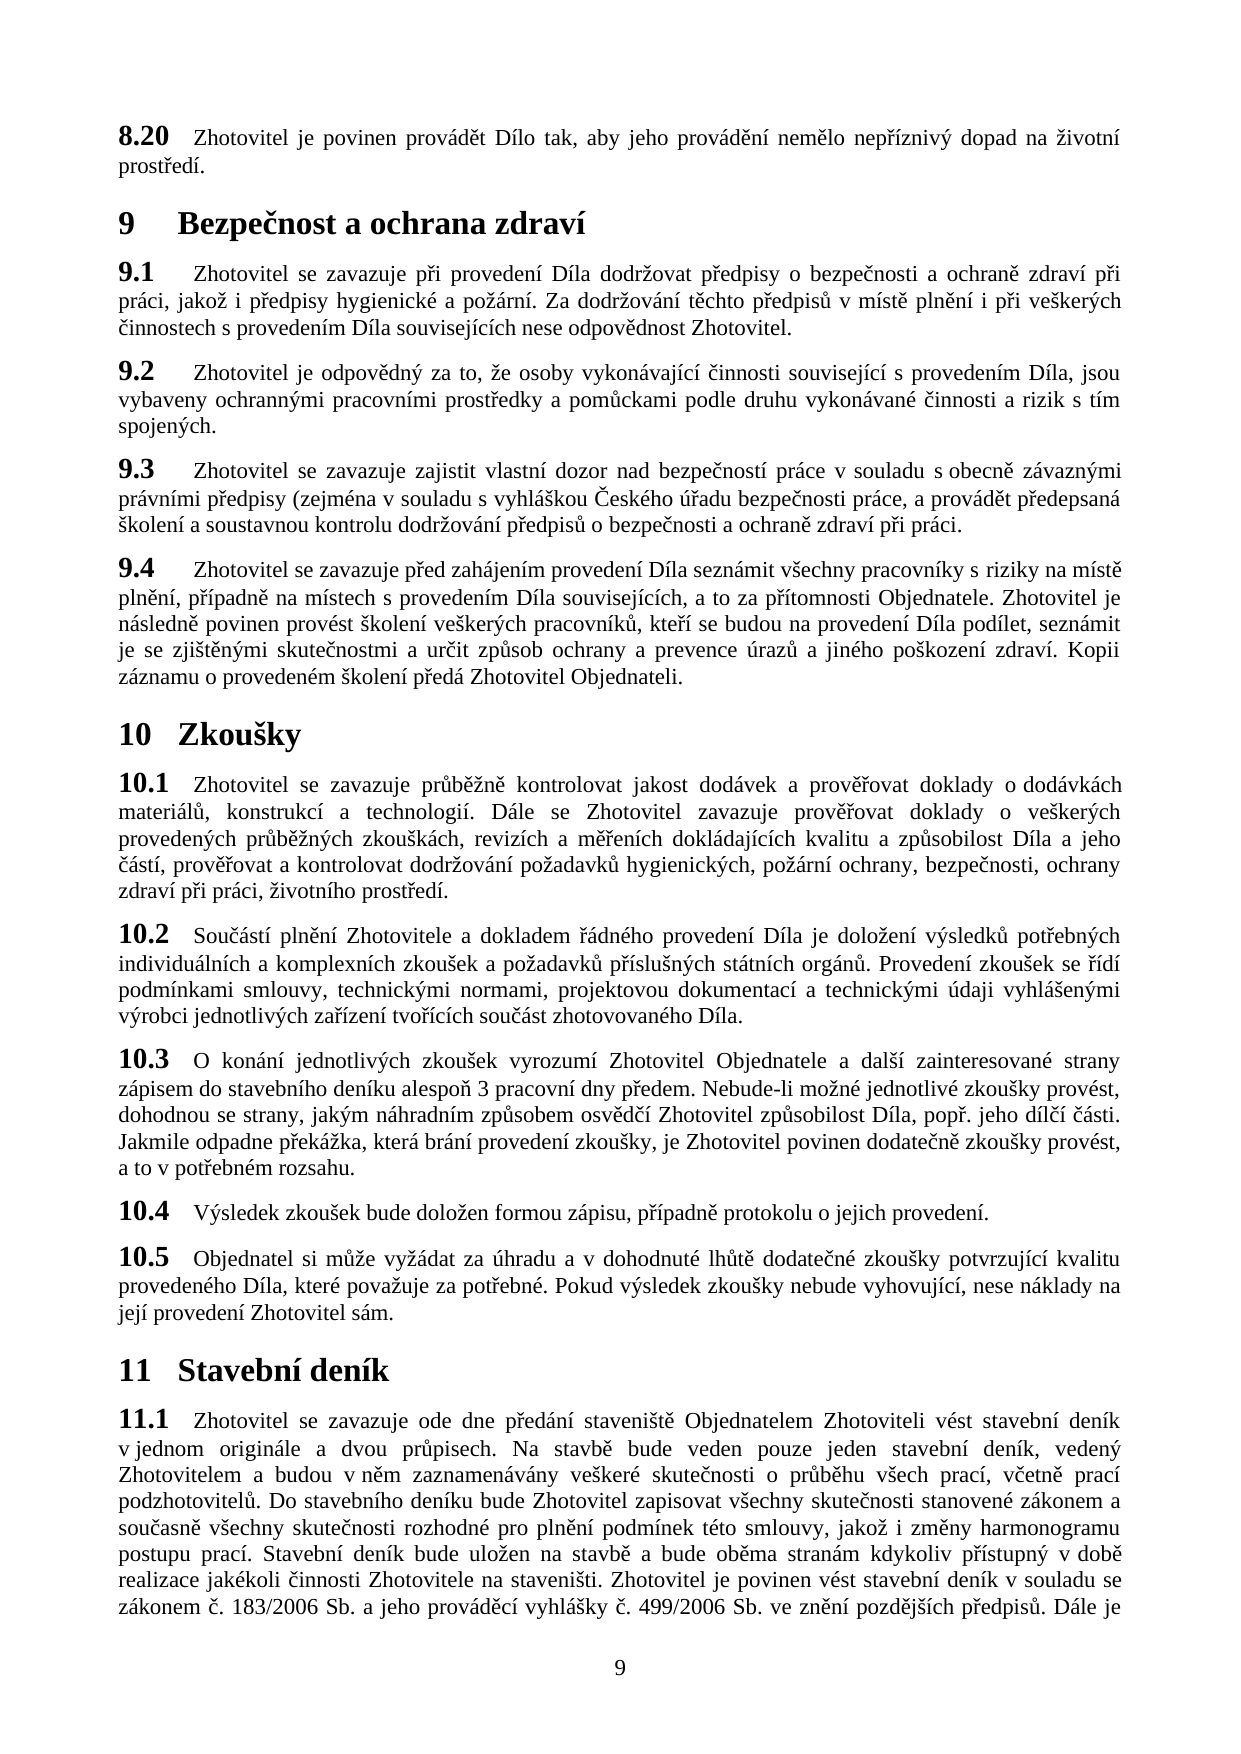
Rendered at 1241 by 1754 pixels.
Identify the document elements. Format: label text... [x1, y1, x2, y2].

subtitle Zhotovitel se zavazuje zajistit vlastní dozor nad bezpečností práce v souladu s obecně závaznými právními předpisy (zejména v souladu s vyhláškou Českého úřadu bezpečnosti práce, a provádět předepsaná školení a soustavnou kontrolu dodržování předpisů o bezpečnosti a ochraně zdraví při práci. [118, 451, 1122, 538]
subtitle Zkoušky [118, 714, 1122, 752]
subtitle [118, 1401, 1122, 1619]
subtitle Zhotovitel je povinen provádět Dílo tak, aby jeho provádění nemělo nepříznivý dopad na životní prostředí. [118, 118, 1122, 178]
subtitle Výsledek zkoušek bude doložen formou zápisu, případně protokolu o jejich provedení. [118, 1193, 1122, 1226]
subtitle O konání jednotlivých zkoušek vyrozumí Zhotovitel Objednatele a další zainteresované strany zápisem do stavebního deníku alespoň 3 pracovní dny předem. Nebude-li možné jednotlivé zkoušky provést, dohodnou se strany, jakým náhradním způsobem osvědčí Zhotovitel způsobilost Díla, popř. jeho dílčí části. Jakmile odpadne překážka, která brání provedení zkoušky, je Zhotovitel povinen dodatečně zkoušky provést, a to v potřebném rozsahu. [118, 1041, 1122, 1180]
subtitle Bezpečnost a ochrana zdraví [118, 203, 1122, 241]
subtitle Zhotovitel se zavazuje při provedení Díla dodržovat předpisy o bezpečnosti a ochraně zdraví při práci, jakož i předpisy hygienické a požární. Za dodržování těchto předpisů v místě plnění i při veškerých činnostech s provedením Díla souvisejících nese odpovědnost Zhotovitel. [118, 254, 1122, 340]
subtitle Zhotovitel se zavazuje průběžně kontrolovat jakost dodávek a prověřovat doklady o dodávkách materiálů, konstrukcí a technologií. Dále se Zhotovitel zavazuje prověřovat doklady o veškerých provedených průběžných zkouškách, revizích a měřeních dokládajících kvalitu a způsobilost Díla a jeho částí, prověřovat a kontrolovat dodržování požadavků hygienických, požární ochrany, bezpečnosti, ochrany zdraví při práci, životního prostředí. [118, 765, 1122, 904]
subtitle Stavební deník [118, 1350, 1122, 1388]
subtitle Zhotovitel se zavazuje před zahájením provedení Díla seznámit všechny pracovníky s riziky na místě plnění, případně na místech s provedením Díla souvisejících, a to za přítomnosti Objednatele. Zhotovitel je následně povinen provést školení veškerých pracovníků, kteří se budou na provedení Díla podílet, seznámit je se zjištěnými skutečnostmi a určit způsob ochrany a prevence úrazů a jiného poškození zdraví. Kopii záznamu o provedeném školení předá Zhotovitel Objednateli. [118, 550, 1122, 689]
subtitle Objednatel si může vyžádat za úhradu a v dohodnuté lhůtě dodatečné zkoušky potvrzující kvalitu provedeného Díla, které považuje za potřebné. Pokud výsledek zkoušky nebude vyhovující, nese náklady na její provedení Zhotovitel sám. [118, 1239, 1122, 1325]
subtitle Součástí plnění Zhotovitele a dokladem řádného provedení Díla je doložení výsledků potřebných individuálních a komplexních zkoušek a požadavků příslušných státních orgánů. Provedení zkoušek se řídí podmínkami smlouvy, technickými normami, projektovou dokumentací a technickými údaji vyhlášenými výrobci jednotlivých zařízení tvořících součást zhotovovaného Díla. [118, 916, 1122, 1029]
subtitle Zhotovitel je odpovědný za to, že osoby vykonávající činnosti související s provedením Díla, jsou vybaveny ochrannými pracovními prostředky a pomůckami podle druhu vykonávané činnosti a rizik s tím spojených. [118, 353, 1122, 439]
